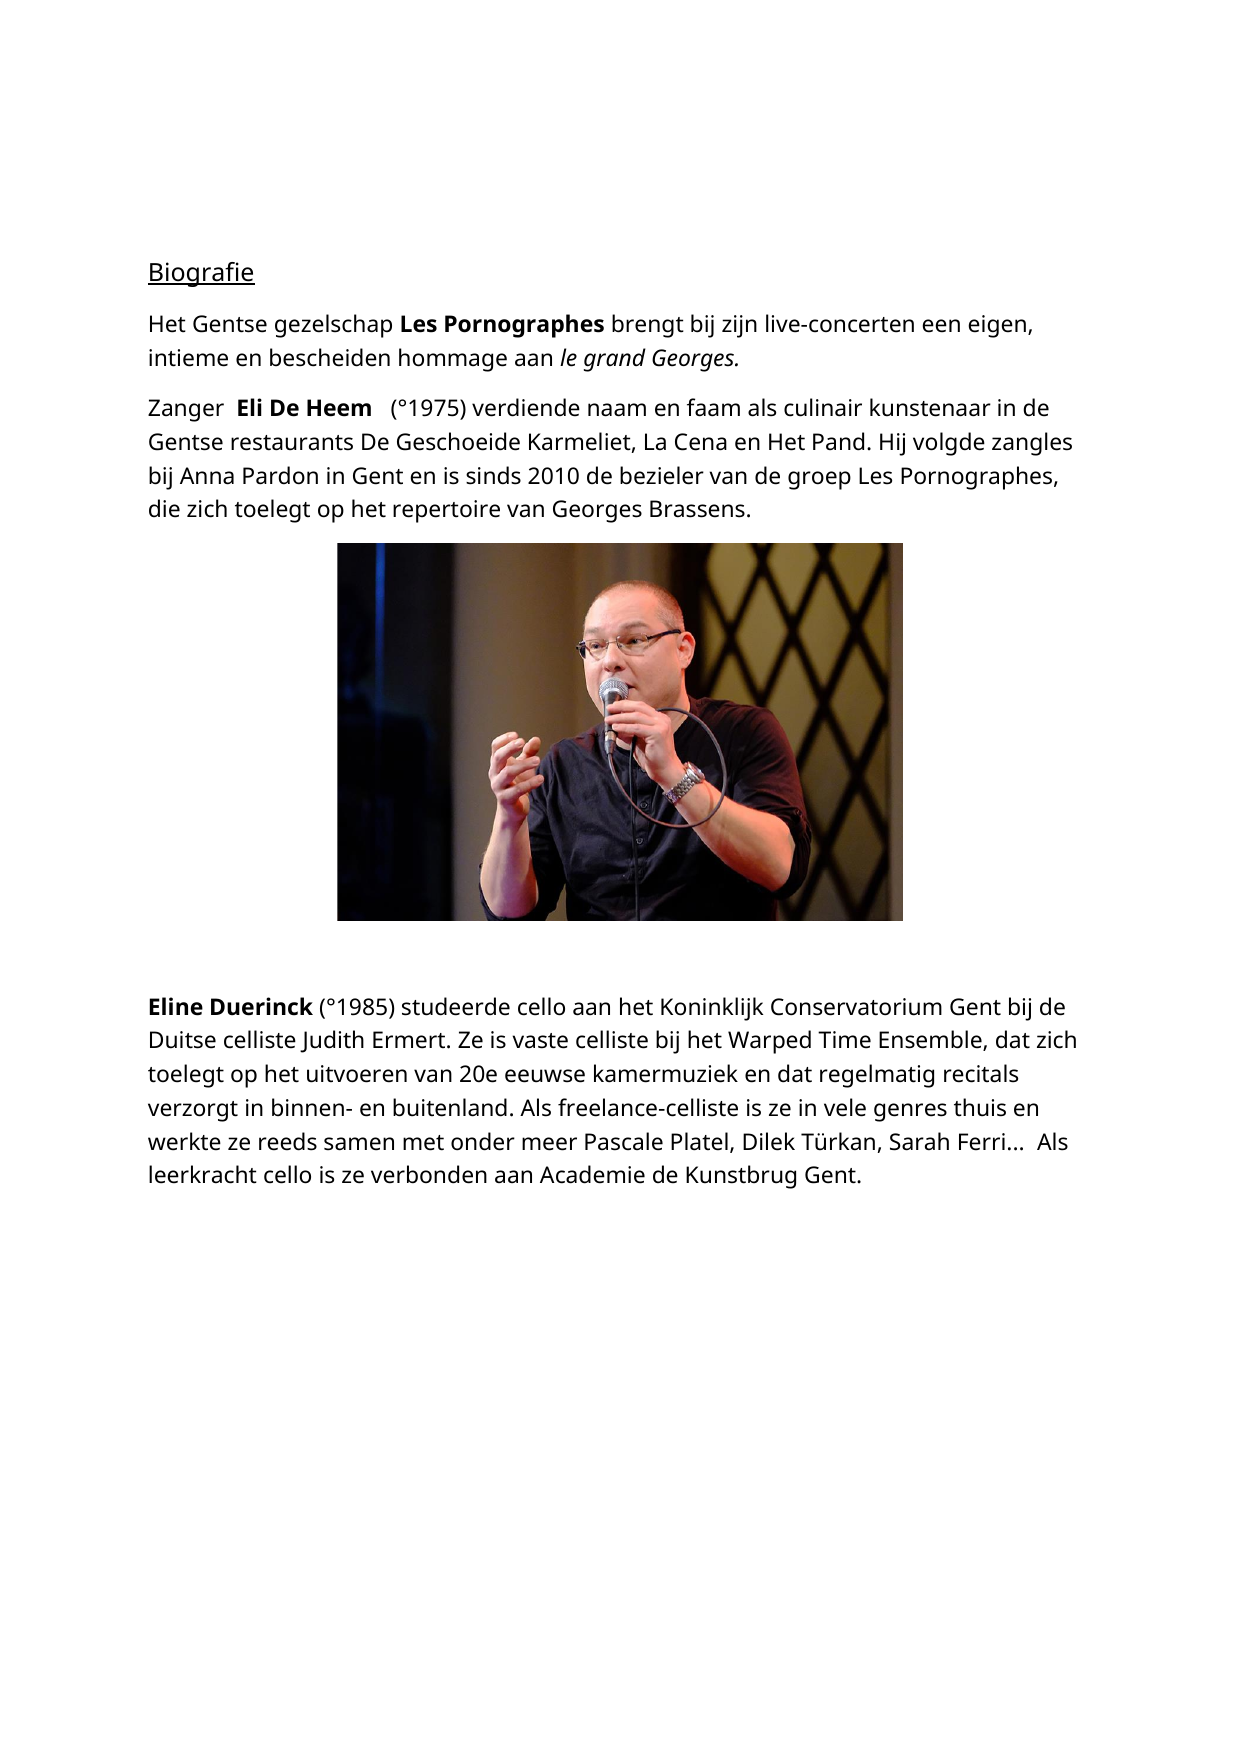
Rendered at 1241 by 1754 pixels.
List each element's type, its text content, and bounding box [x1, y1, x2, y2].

text Biografie [148, 254, 1093, 288]
picture [337, 543, 903, 921]
text Het Gentse gezelschap Les Pornographes brengt bij zijn live-concerten een eigen, intieme en bescheiden hommage aan le grand Georges. ​ [148, 308, 1093, 373]
text Eline Duerinck (°1985) studeerde cello aan het Koninklijk Conservatorium Gent bij de Duitse celliste Judith Ermert. Ze is vaste celliste bij het Warped Time Ensemble, dat zich toelegt op het uitvoeren van 20e eeuwse kamermuziek en dat regelmatig recitals verzorgt in binnen- en buitenland. Als freelance-celliste is ze in vele genres thuis en werkte ze reeds samen met onder meer Pascale Platel, Dilek Türkan, Sarah Ferri... Als leerkracht cello is ze verbonden aan Academie de Kunstbrug Gent. [148, 990, 1093, 1190]
text Zanger Eli De Heem (°1975) verdiende naam en faam als culinair kunstenaar in de Gentse restaurants De Geschoeide Karmeliet, La Cena en Het Pand. Hij volgde zangles bij Anna Pardon in Gent en is sinds 2010 de bezieler van de groep Les Pornographes, die zich toelegt op het repertoire van Georges Brassens. [148, 392, 1093, 524]
